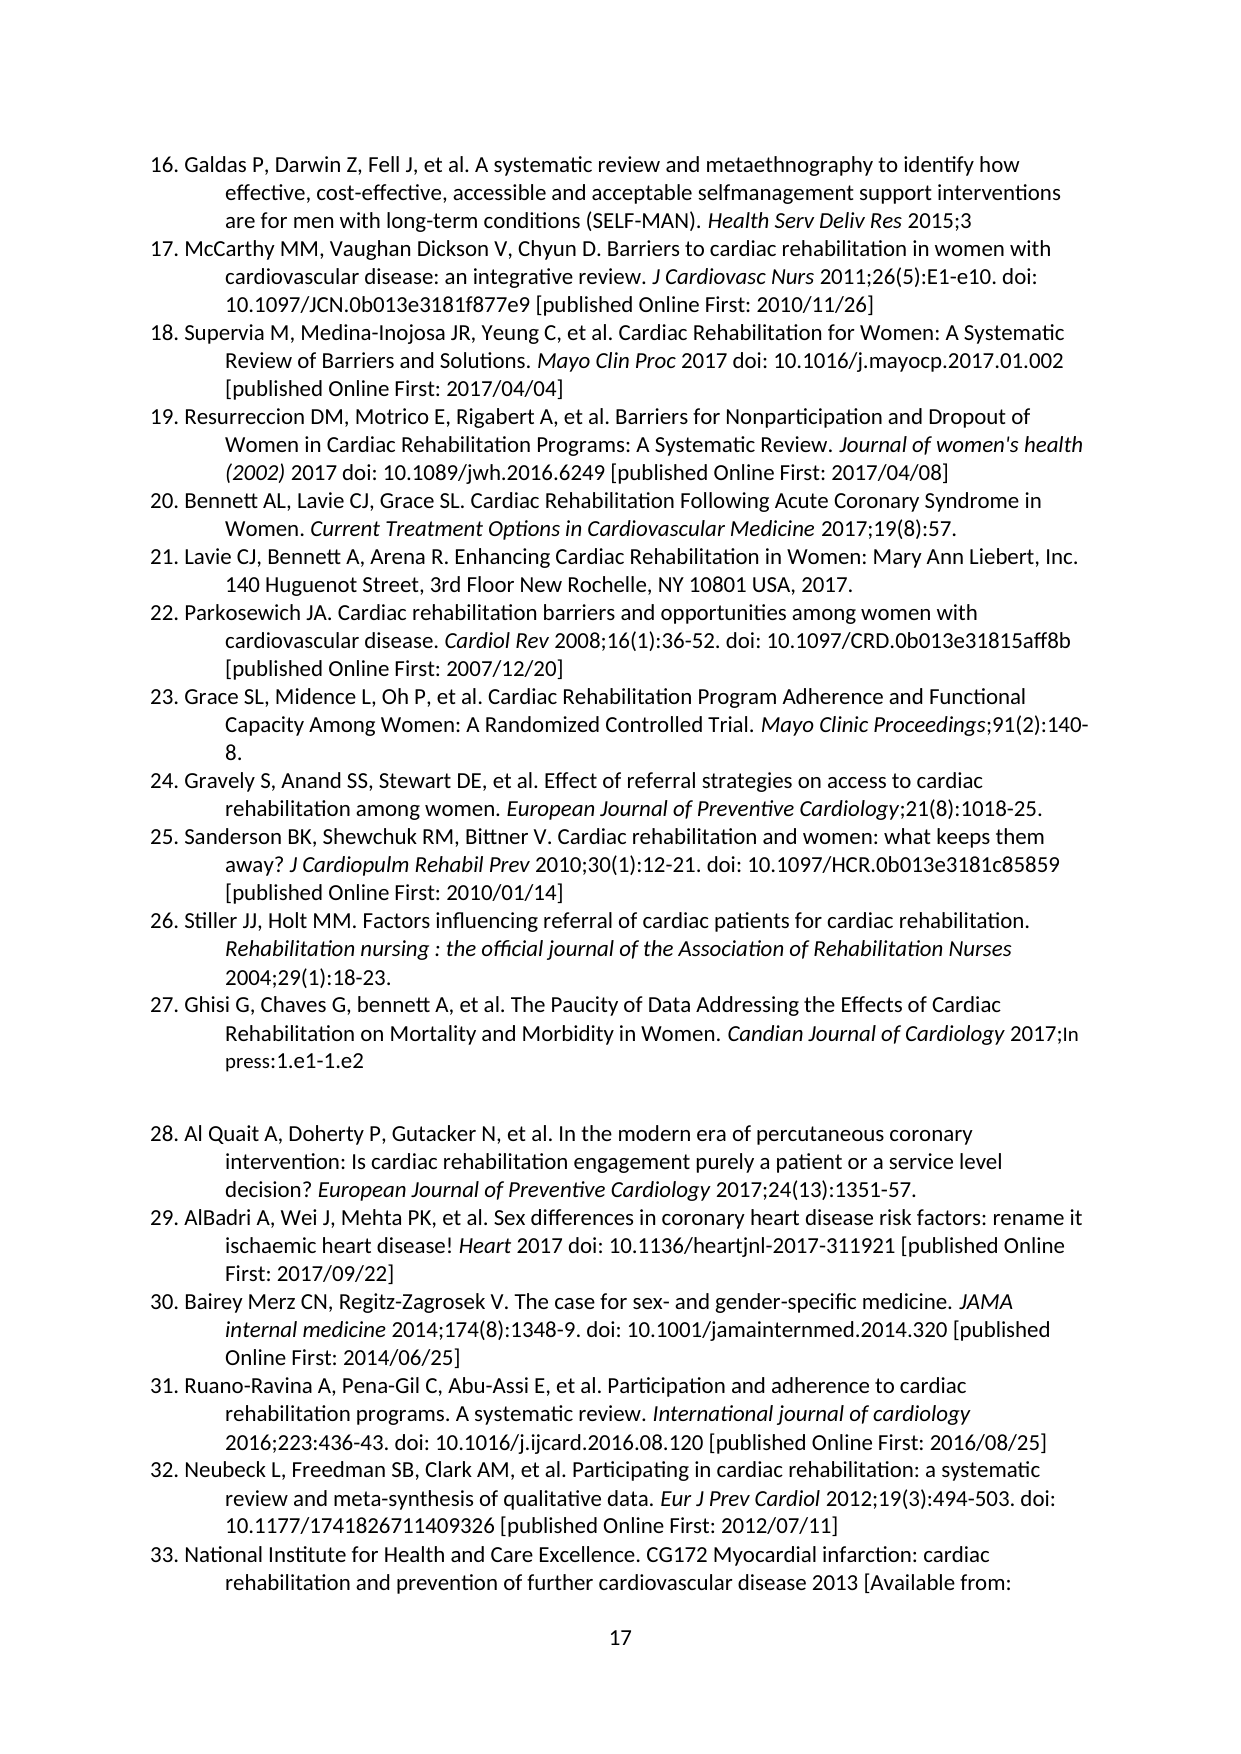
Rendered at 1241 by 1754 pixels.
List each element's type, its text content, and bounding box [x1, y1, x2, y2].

text 23. Grace SL, Midence L, Oh P, et al. Cardiac Rehabilitation Program Adherence and Functional Capacity Among Women: A Randomized Controlled Trial. Mayo Clinic Proceedings;91(2):140-8. [150, 682, 1090, 766]
text 27. Ghisi G, Chaves G, bennett A, et al. The Paucity of Data Addressing the Effects of Cardiac Rehabilitation on Mortality and Morbidity in Women. Candian Journal of Cardiology 2017;In press:1.e1-1.e2 [150, 991, 1090, 1075]
text 29. AlBadri A, Wei J, Mehta PK, et al. Sex differences in coronary heart disease risk factors: rename it ischaemic heart disease! Heart 2017 doi: 10.1136/heartjnl-2017-311921 [published Online First: 2017/09/22] [150, 1203, 1090, 1287]
text 31. Ruano-Ravina A, Pena-Gil C, Abu-Assi E, et al. Participation and adherence to cardiac rehabilitation programs. A systematic review. International journal of cardiology 2016;223:436-43. doi: 10.1016/j.ijcard.2016.08.120 [published Online First: 2016/08/25] [150, 1372, 1090, 1456]
text 21. Lavie CJ, Bennett A, Arena R. Enhancing Cardiac Rehabilitation in Women: Mary Ann Liebert, Inc. 140 Huguenot Street, 3rd Floor New Rochelle, NY 10801 USA, 2017. [150, 542, 1090, 598]
text 26. Stiller JJ, Holt MM. Factors influencing referral of cardiac patients for cardiac rehabilitation. Rehabilitation nursing : the official journal of the Association of Rehabilitation Nurses 2004;29(1):18-23. [150, 907, 1090, 991]
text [150, 1540, 1090, 1596]
text 28. Al Quait A, Doherty P, Gutacker N, et al. In the modern era of percutaneous coronary intervention: Is cardiac rehabilitation engagement purely a patient or a service level decision? European Journal of Preventive Cardiology 2017;24(13):1351-57. [150, 1119, 1090, 1203]
text 22. Parkosewich JA. Cardiac rehabilitation barriers and opportunities among women with cardiovascular disease. Cardiol Rev 2008;16(1):36-52. doi: 10.1097/CRD.0b013e31815aff8b [published Online First: 2007/12/20] [150, 598, 1090, 682]
text 17. McCarthy MM, Vaughan Dickson V, Chyun D. Barriers to cardiac rehabilitation in women with cardiovascular disease: an integrative review. J Cardiovasc Nurs 2011;26(5):E1-e10. doi: 10.1097/JCN.0b013e3181f877e9 [published Online First: 2010/11/26] [150, 234, 1090, 318]
text 24. Gravely S, Anand SS, Stewart DE, et al. Effect of referral strategies on access to cardiac rehabilitation among women. European Journal of Preventive Cardiology;21(8):1018-25. [150, 766, 1090, 822]
text 20. Bennett AL, Lavie CJ, Grace SL. Cardiac Rehabilitation Following Acute Coronary Syndrome in Women. Current Treatment Options in Cardiovascular Medicine 2017;19(8):57. [150, 486, 1090, 542]
text 30. Bairey Merz CN, Regitz-Zagrosek V. The case for sex- and gender-specific medicine. JAMA internal medicine 2014;174(8):1348-9. doi: 10.1001/jamainternmed.2014.320 [published Online First: 2014/06/25] [150, 1287, 1090, 1372]
text 32. Neubeck L, Freedman SB, Clark AM, et al. Participating in cardiac rehabilitation: a systematic review and meta-synthesis of qualitative data. Eur J Prev Cardiol 2012;19(3):494-503. doi: 10.1177/1741826711409326 [published Online First: 2012/07/11] [150, 1456, 1090, 1540]
text 19. Resurreccion DM, Motrico E, Rigabert A, et al. Barriers for Nonparticipation and Dropout of Women in Cardiac Rehabilitation Programs: A Systematic Review. Journal of women's health (2002) 2017 doi: 10.1089/jwh.2016.6249 [published Online First: 2017/04/08] [150, 402, 1090, 486]
text 18. Supervia M, Medina-Inojosa JR, Yeung C, et al. Cardiac Rehabilitation for Women: A Systematic Review of Barriers and Solutions. Mayo Clin Proc 2017 doi: 10.1016/j.mayocp.2017.01.002 [published Online First: 2017/04/04] [150, 318, 1090, 402]
text 25. Sanderson BK, Shewchuk RM, Bittner V. Cardiac rehabilitation and women: what keeps them away? J Cardiopulm Rehabil Prev 2010;30(1):12-21. doi: 10.1097/HCR.0b013e3181c85859 [published Online First: 2010/01/14] [150, 822, 1090, 907]
text 16. Galdas P, Darwin Z, Fell J, et al. A systematic review and metaethnography to identify how effective, cost-effective, accessible and acceptable selfmanagement support interventions are for men with long-term conditions (SELF-MAN). Health Serv Deliv Res 2015;3 [150, 150, 1090, 234]
